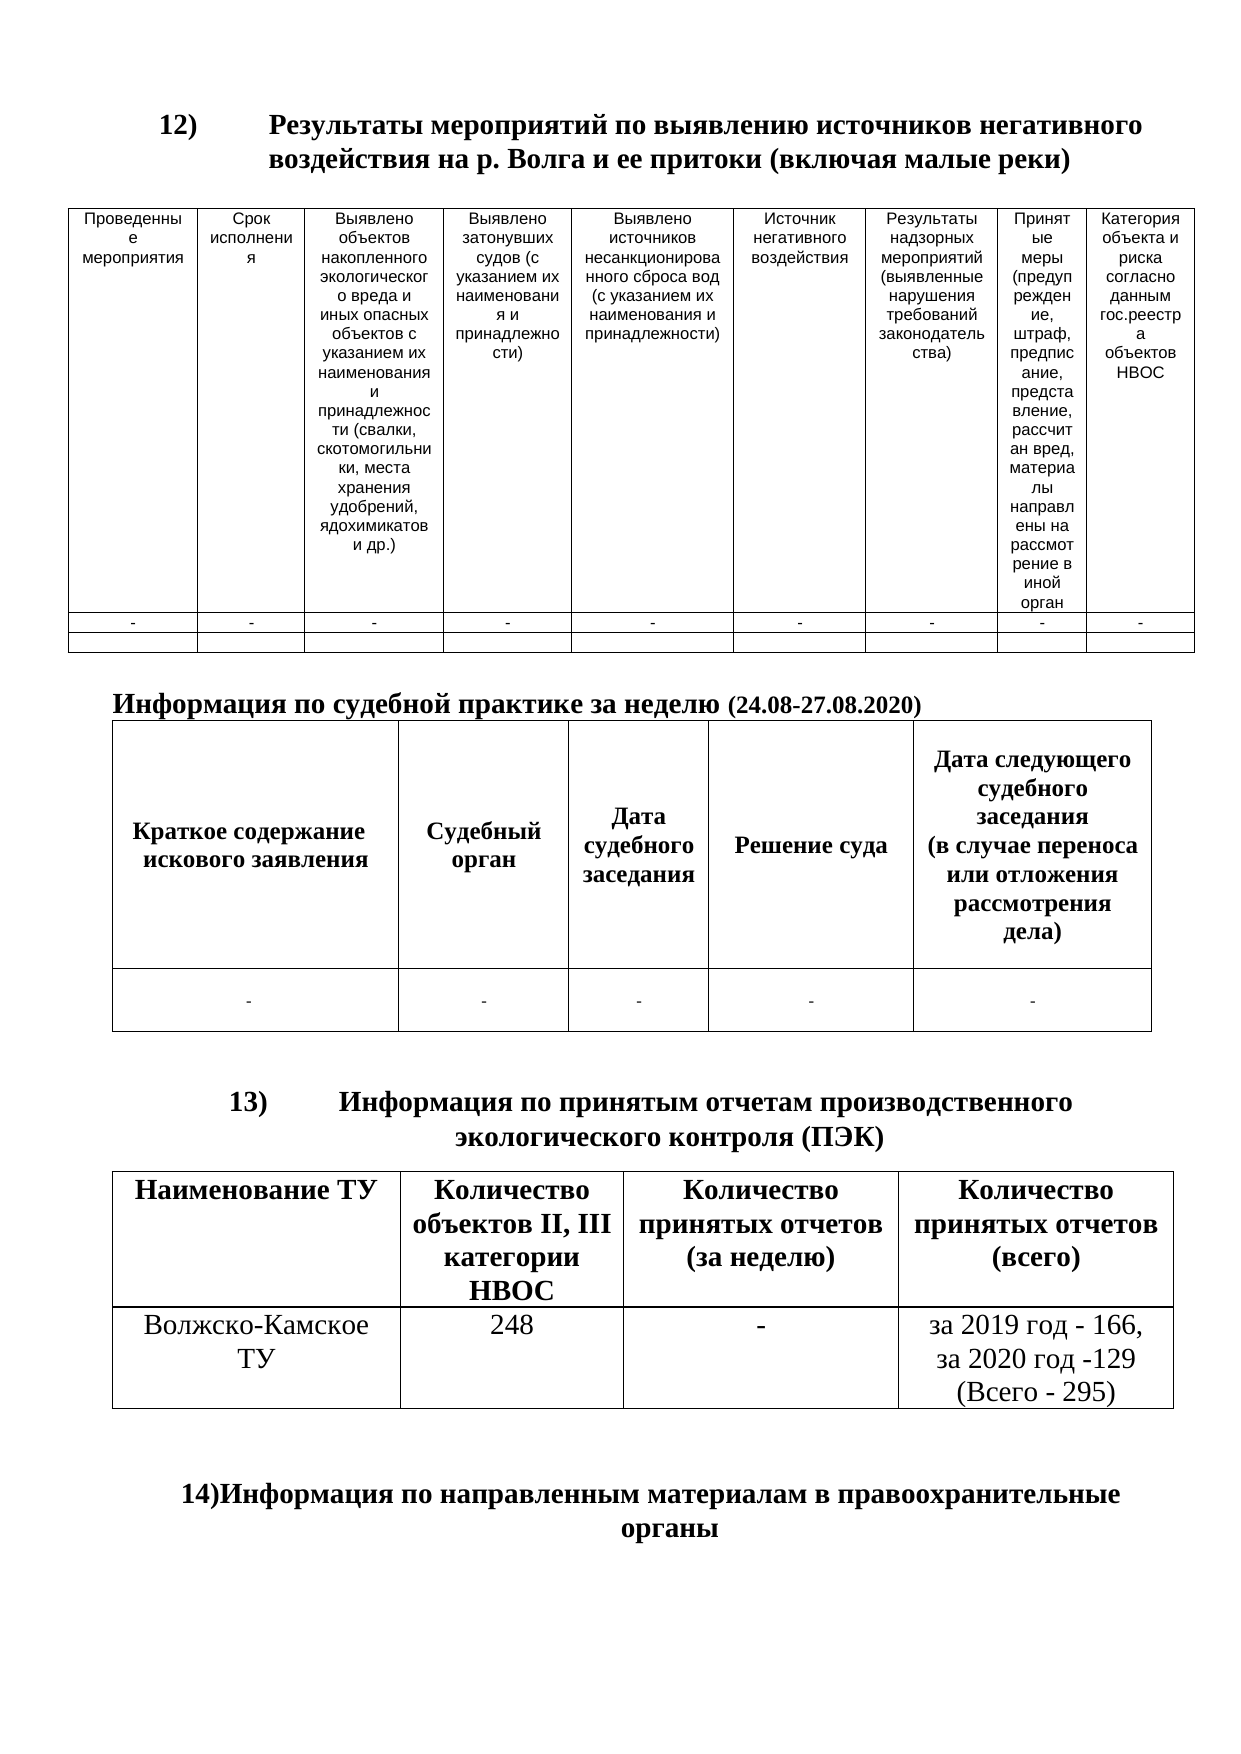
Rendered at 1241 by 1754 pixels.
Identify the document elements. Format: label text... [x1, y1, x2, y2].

table_cell - [69, 613, 197, 632]
table_header Выявлено затонувших судов (с указанием их наименования и принадлежности) [444, 209, 571, 612]
table_header Дата следующего судебного заседания (в случае переноса или отложения рассмотрения дела) [914, 721, 1151, 968]
table_header Количество принятых отчетов (за неделю) [624, 1172, 898, 1306]
table_cell [444, 633, 571, 652]
list Информация по принятым отчетам производственного экологического контроля (ПЭК) [150, 1084, 1152, 1153]
table_header Количество принятых отчетов (всего) [899, 1172, 1173, 1306]
table_cell - [998, 613, 1086, 632]
table_header Дата судебного заседания [569, 721, 708, 968]
table_header Наименование ТУ [113, 1172, 400, 1306]
table_header Результаты надзорных мероприятий (выявленные нарушения требований законодательства) [866, 209, 997, 612]
table_cell - [569, 969, 708, 1031]
table_header Выявлено источников несанкционированного сброса вод (с указанием их наименования и принадлежности) [572, 209, 733, 612]
table_cell - [198, 613, 304, 632]
table_header Категория объекта и риска согласно данным гос.реестра объектов НВОС [1087, 209, 1194, 612]
table_cell - [1087, 613, 1194, 632]
table_cell - [914, 969, 1151, 1031]
table_cell [305, 633, 443, 652]
table_header Принятые меры (предупреждение, штраф, предписание, представление, рассчитан вред, материалы направлены на рассмотрение в иной орган [998, 209, 1086, 612]
table_cell Волжско-Камское ТУ [113, 1308, 400, 1408]
table_cell [866, 633, 997, 652]
table_cell [198, 633, 304, 652]
table_cell - [709, 969, 913, 1031]
list Результаты мероприятий по выявлению источников негативного воздействия на р. Волга и ее притоки (включая малые реки) [150, 107, 1152, 174]
table_cell [69, 633, 197, 652]
table_cell [998, 633, 1086, 652]
table_cell - [866, 613, 997, 632]
text Информация по судебной практике за неделю (24.08-27.08.2020) [112, 687, 1152, 720]
table_cell [734, 633, 865, 652]
table_cell за 2019 год - 166, за 2020 год -129 (Всего - 295) [899, 1308, 1173, 1408]
table_cell 248 [401, 1308, 623, 1408]
table_cell - [305, 613, 443, 632]
table_cell - [399, 969, 568, 1031]
table_header Количество объектов II, III категории НВОС [401, 1172, 623, 1306]
table_header Срок исполнения [198, 209, 304, 612]
table_cell - [734, 613, 865, 632]
table_header Источник негативного воздействия [734, 209, 865, 612]
table_header Выявлено объектов накопленного экологического вреда и иных опасных объектов с указанием их наименования и принадлежности (свалки, скотомогильники, места хранения удобрений, ядохимикатов и др.) [305, 209, 443, 612]
table_cell [1087, 633, 1194, 652]
table_header Судебный орган [399, 721, 568, 968]
table_cell - [624, 1308, 898, 1408]
table_cell [572, 633, 733, 652]
table_header Проведенные мероприятия [69, 209, 197, 612]
table_header Решение суда [709, 721, 913, 968]
table_cell - [572, 613, 733, 632]
list Информация по направленным материалам в правоохранительные органы [150, 1476, 1152, 1543]
table_cell - [444, 613, 571, 632]
table_cell - [113, 969, 398, 1031]
table_header Краткое содержание искового заявления [113, 721, 398, 968]
